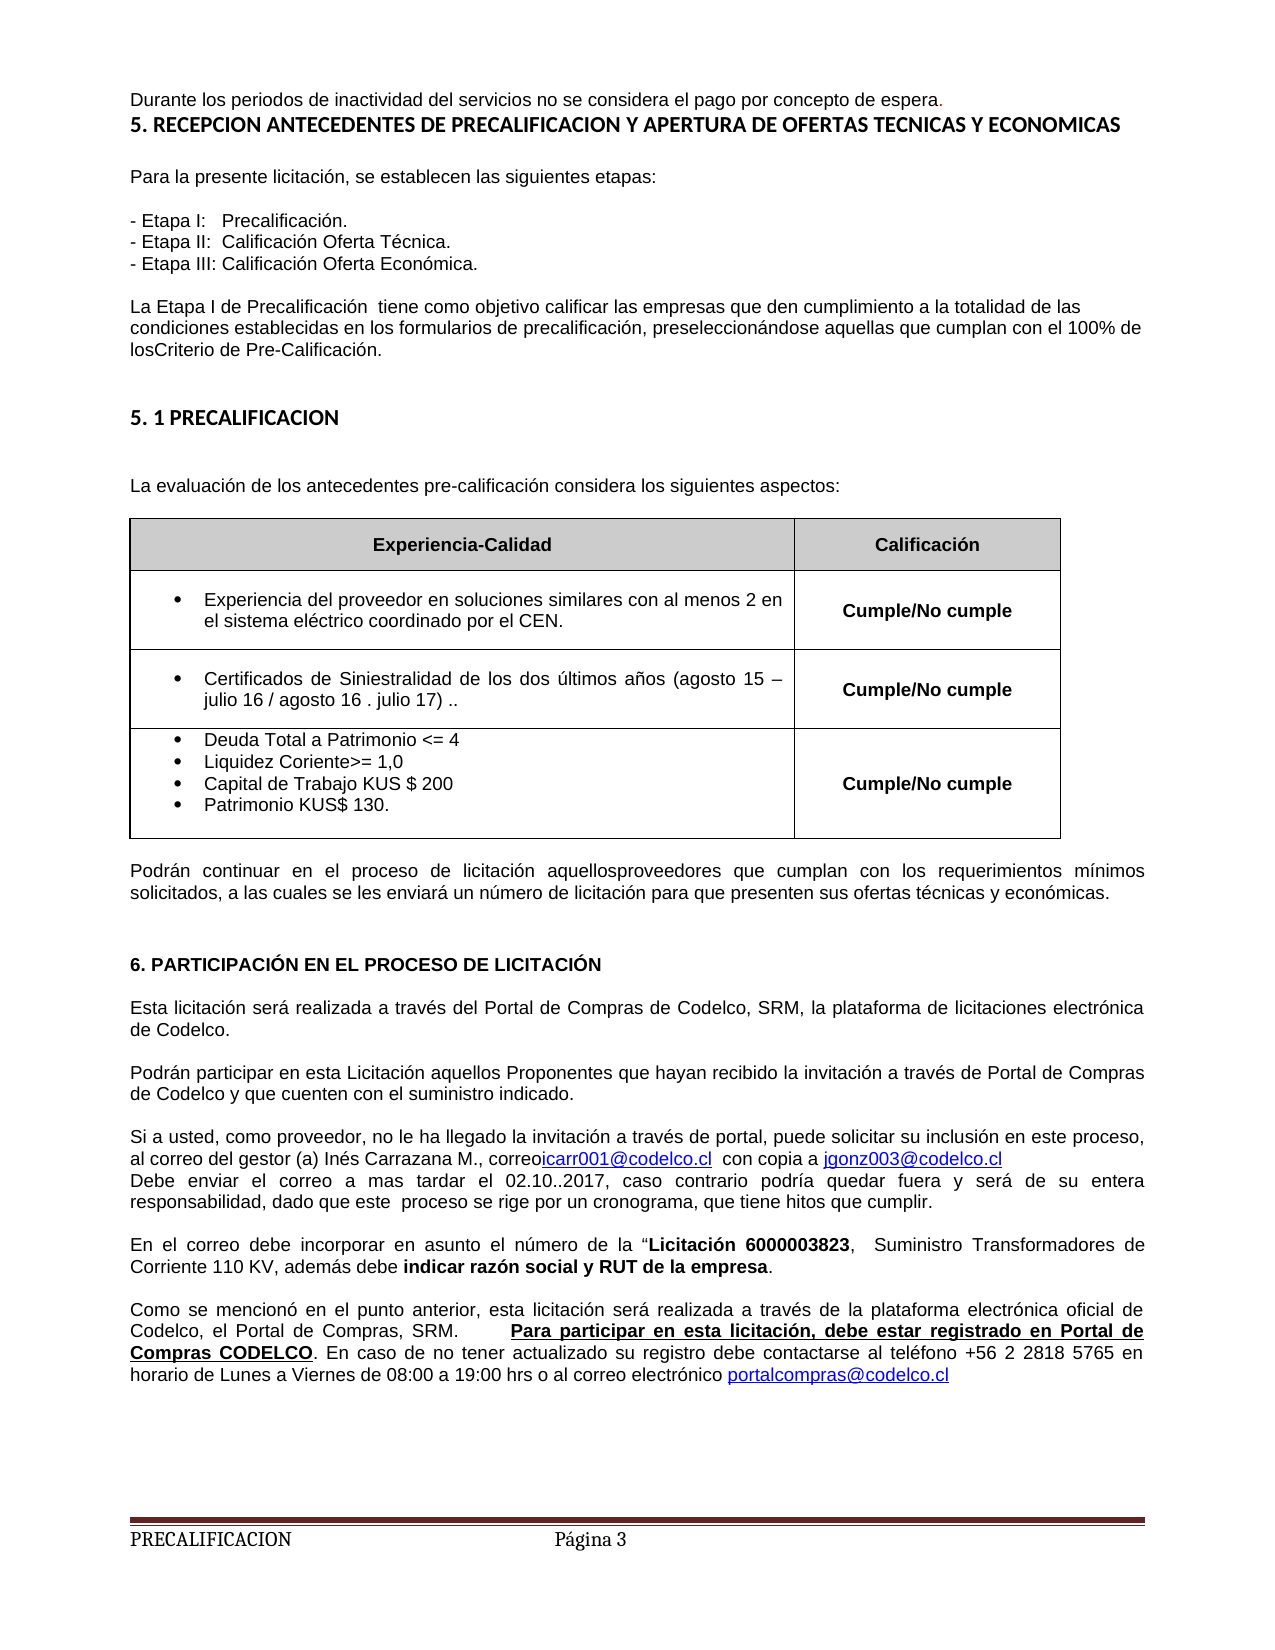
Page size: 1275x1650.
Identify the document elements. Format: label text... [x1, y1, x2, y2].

text Para la presente licitación, se establecen las siguientes etapas: [130, 166, 1145, 188]
table_header Experiencia-Calidad [131, 519, 794, 570]
text La Etapa I de Precalificación tiene como objetivo calificar las empresas que den cumplimiento a la totalidad de las condiciones establecidas en los formularios de precalificación, preseleccionándose aquellas que cumplan con el 100% de losCriterio de Pre-Calificación. [130, 296, 1145, 360]
text Si a usted, como proveedor, no le ha llegado la invitación a través de portal, puede solicitar su inclusión en este proceso, al correo del gestor (a) Inés Carrazana M., correoicarr001@codelco.cl con copia a jgonz003@codelco.cl [130, 1126, 1145, 1169]
table_cell Certificados de Siniestralidad de los dos últimos años (agosto 15 – julio 16 / agosto 16 . julio 17) .. [131, 650, 794, 728]
text La evaluación de los antecedentes pre-calificación considera los siguientes aspectos: [130, 474, 1145, 496]
table_cell Cumple/No cumple [795, 729, 1060, 837]
text - Etapa III: Calificación Oferta Económica. [130, 252, 1145, 274]
table_cell Deuda Total a Patrimonio <= 4 Liquidez Coriente>= 1,0 Capital de Trabajo KUS $ 200 Patrimonio KUS$ 130. [131, 729, 794, 837]
table_cell Cumple/No cumple [795, 571, 1060, 649]
text En el correo debe incorporar en asunto el número de la “Licitación 6000003823, Suministro Transformadores de Corriente 110 KV, además debe indicar razón social y RUT de la empresa. [130, 1234, 1145, 1277]
text Podrán participar en esta Licitación aquellos Proponentes que hayan recibido la invitación a través de Portal de Compras de Codelco y que cuenten con el suministro indicado. [130, 1062, 1145, 1105]
text 6. PARTICIPACIÓN EN EL PROCESO DE LICITACIÓN [130, 954, 1145, 975]
text Debe enviar el correo a mas tardar el 02.10..2017, caso contrario podría quedar fuera y será de su entera responsabilidad, dado que este proceso se rige por un cronograma, que tiene hitos que cumplir. [130, 1169, 1145, 1212]
text Durante los periodos de inactividad del servicios no se considera el pago por concepto de espera. [130, 89, 1145, 110]
table_cell Experiencia del proveedor en soluciones similares con al menos 2 en el sistema eléctrico coordinado por el CEN. [131, 571, 794, 649]
text Podrán continuar en el proceso de licitación aquellosproveedores que cumplan con los requerimientos mínimos solicitados, a las cuales se les enviará un número de licitación para que presenten sus ofertas técnicas y económicas. [130, 860, 1145, 903]
text 5. 1 PRECALIFICACION [130, 403, 1145, 431]
text - Etapa I: Precalificación. [130, 209, 1145, 231]
table_header Calificación [795, 519, 1060, 570]
text - Etapa II: Calificación Oferta Técnica. [130, 231, 1145, 252]
text Como se mencionó en el punto anterior, esta licitación será realizada a través de la plataforma electrónica oficial de Codelco, el Portal de Compras, SRM. Para participar en esta licitación, debe estar registrado en Portal de Compras CODELCO. En caso de no tener actualizado su registro debe contactarse al teléfono +56 2 2818 5765 en horario de Lunes a Viernes de 08:00 a 19:00 hrs o al correo electrónico portalcompras@codelco.cl [130, 1299, 1145, 1385]
text Esta licitación será realizada a través del Portal de Compras de Codelco, SRM, la plataforma de licitaciones electrónica de Codelco. [130, 997, 1145, 1040]
table_cell Cumple/No cumple [795, 650, 1060, 728]
text 5. RECEPCION ANTECEDENTES DE PRECALIFICACION Y APERTURA DE OFERTAS TECNICAS Y ECONOMICAS [130, 110, 1145, 138]
